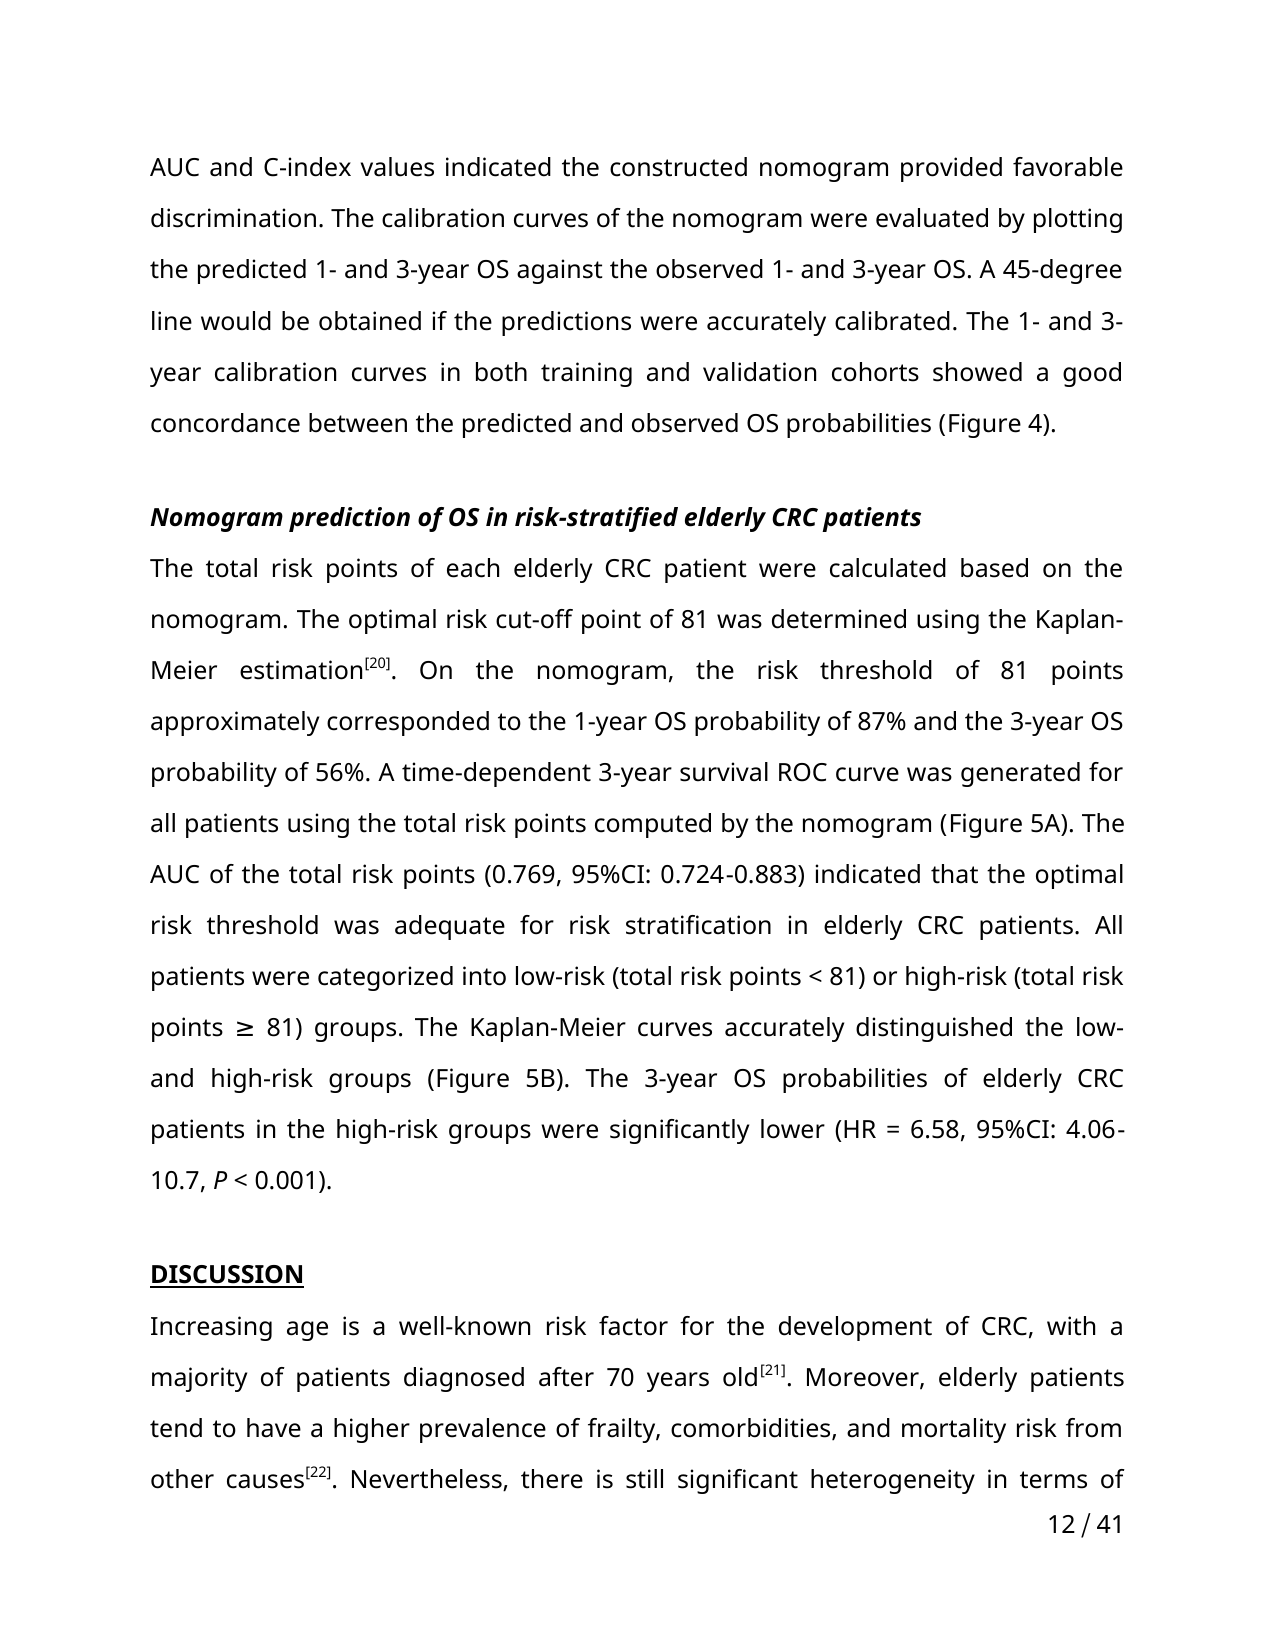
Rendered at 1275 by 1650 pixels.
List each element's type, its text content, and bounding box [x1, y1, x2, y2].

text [150, 1308, 1125, 1495]
text DISCUSSION [150, 1257, 1125, 1291]
text Nomogram prediction of OS in risk-stratified elderly CRC patients [150, 499, 1125, 533]
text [150, 150, 1125, 439]
text The total risk points of each elderly CRC patient were calculated based on the nomogram. The optimal risk cut-off point of 81 was determined using the Kaplan-Meier estimation[20]. On the nomogram, the risk threshold of 81 points approximately corresponded to the 1-year OS probability of 87% and the 3-year OS probability of 56%. A time-dependent 3-year survival ROC curve was generated for all patients using the total risk points computed by the nomogram (Figure 5A). The AUC of the total risk points (0.769, 95%CI: 0.724-0.883) indicated that the optimal risk threshold was adequate for risk stratification in elderly CRC patients. All patients were categorized into low-risk (total risk points < 81) or high-risk (total risk points ≥ 81) groups. The Kaplan-Meier curves accurately distinguished the low- and high-risk groups (Figure 5B). The 3-year OS probabilities of elderly CRC patients in the high-risk groups were significantly lower (HR = 6.58, 95%CI: 4.06-10.7, P < 0.001). [150, 550, 1125, 1197]
